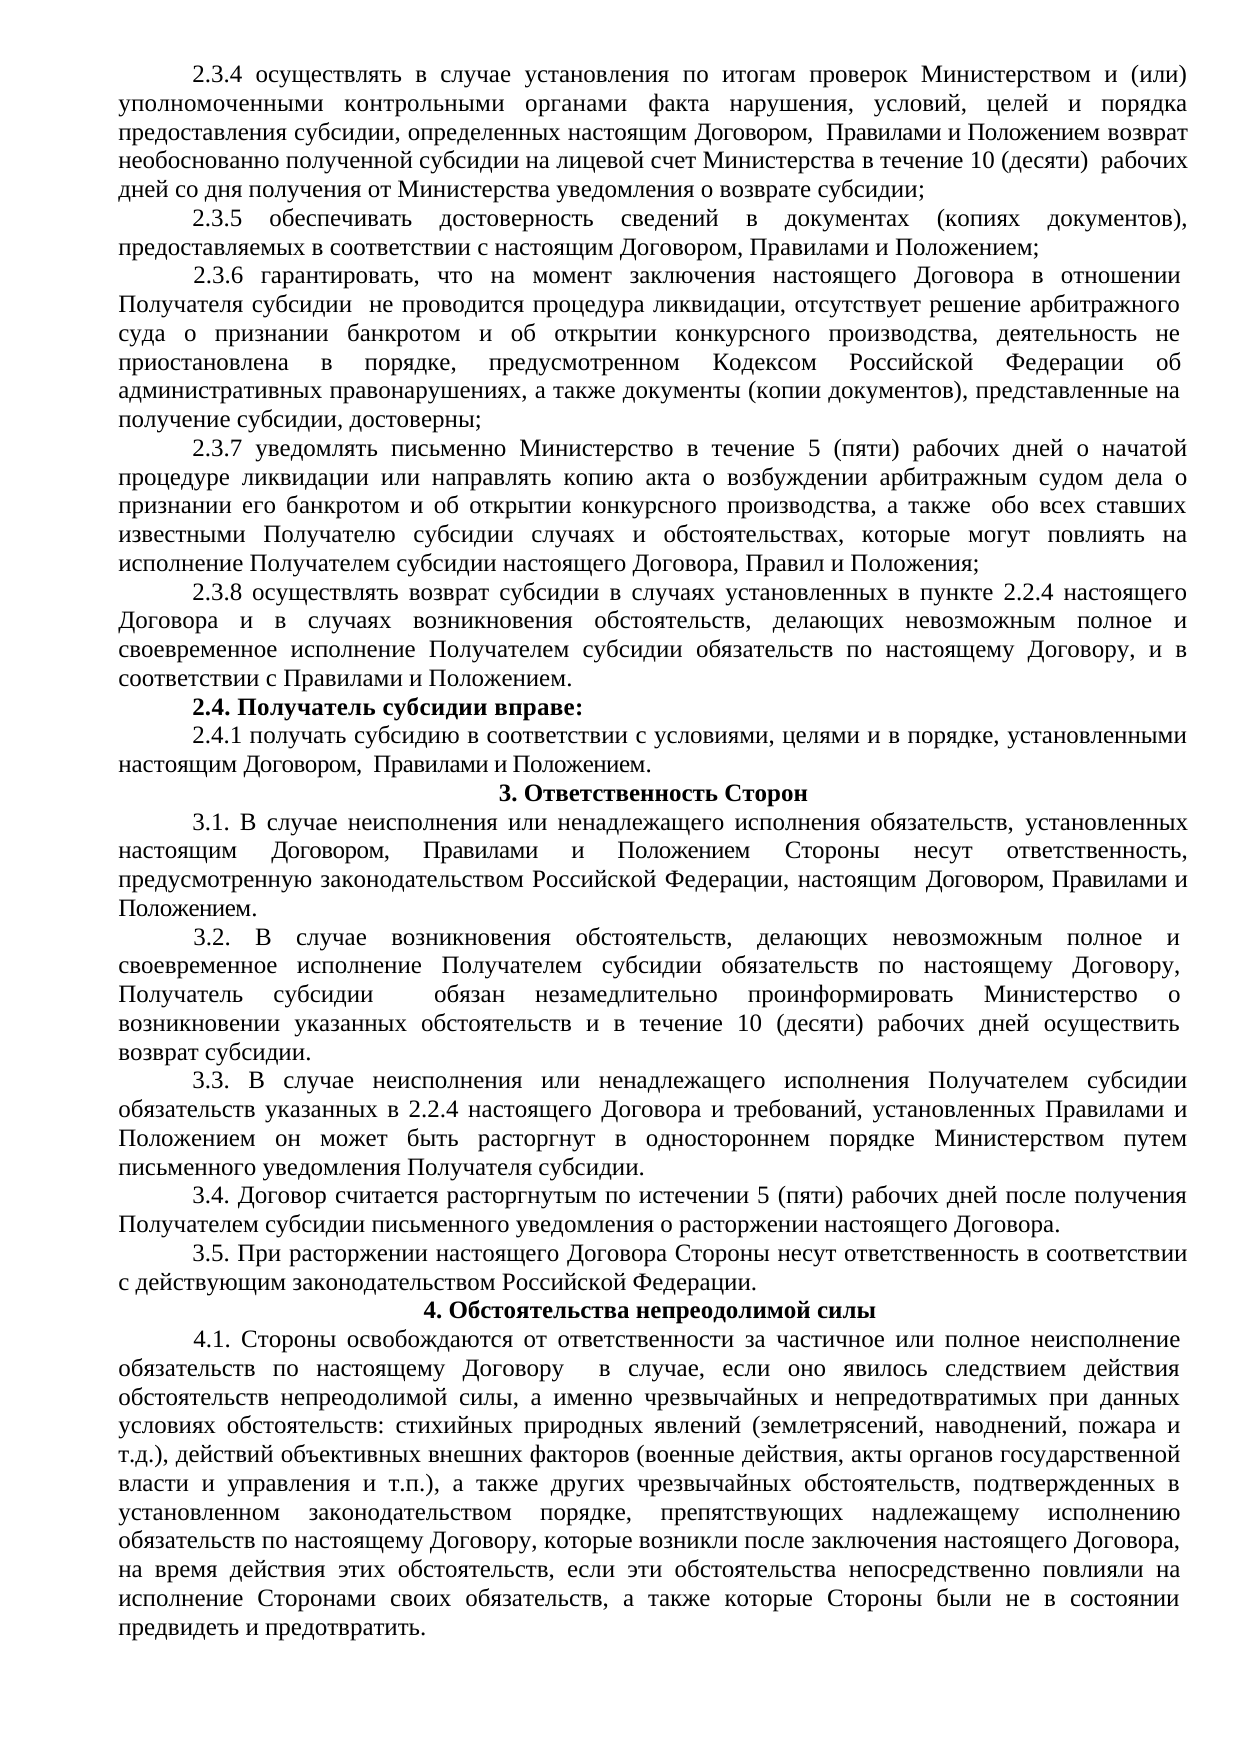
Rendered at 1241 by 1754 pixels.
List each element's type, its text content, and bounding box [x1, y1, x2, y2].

text 3.5. При расторжении настоящего Договора Стороны несут ответственность в соответствии с действующим законодательством Российской Федерации. [118, 1238, 1188, 1295]
text 3.3. В случае неисполнения или ненадлежащего исполнения Получателем субсидии обязательств указанных в 2.2.4 настоящего Договора и требований, установленных Правилами и Положением он может быть расторгнут в одностороннем порядке Министерством путем письменного уведомления Получателя субсидии. [118, 1065, 1188, 1180]
text 2.4. Получатель субсидии вправе: [118, 692, 1188, 720]
text 2.3.4 осуществлять в случае установления по итогам проверок Министерством и (или) уполномоченными контрольными органами факта нарушения, условий, целей и порядка предоставления субсидии, определенных настоящим Договором, Правилами и Положением возврат необоснованно полученной субсидии на лицевой счет Министерства в течение 10 (десяти) рабочих дней со дня получения от Министерства уведомления о возврате субсидии; [118, 59, 1188, 203]
text 3.2. В случае возникновения обстоятельств, делающих невозможным полное и своевременное исполнение Получателем субсидии обязательств по настоящему Договору, Получатель субсидии обязан незамедлительно проинформировать Министерство о возникновении указанных обстоятельств и в течение 10 (десяти) рабочих дней осуществить возврат субсидии. [118, 922, 1181, 1065]
text 2.3.5 обеспечивать достоверность сведений в документах (копиях документов), предоставляемых в соответствии с настоящим Договором, Правилами и Положением; [118, 203, 1188, 260]
text 2.3.6 гарантировать, что на момент заключения настоящего Договора в отношении Получателя субсидии не проводится процедура ликвидации, отсутствует решение арбитражного суда о признании банкротом и об открытии конкурсного производства, деятельность не приостановлена в порядке, предусмотренном Кодексом Российской Федерации об административных правонарушениях, а также документы (копии документов), представленные на получение субсидии, достоверны; [118, 260, 1181, 433]
text 2.4.1 получать субсидию в соответствии с условиями, целями и в порядке, установленными настоящим Договором, Правилами и Положением. [118, 720, 1188, 778]
text 3. Ответственность Сторон [118, 778, 1188, 807]
text 3.1. В случае неисполнения или ненадлежащего исполнения обязательств, установленных настоящим Договором, Правилами и Положением Стороны несут ответственность, предусмотренную законодательством Российской Федерации, настоящим Договором, Правилами и Положением. [118, 807, 1188, 922]
text 2.3.8 осуществлять возврат субсидии в случаях установленных в пункте 2.2.4 настоящего Договора и в случаях возникновения обстоятельств, делающих невозможным полное и своевременное исполнение Получателем субсидии обязательств по настоящему Договору, и в соответствии с Правилами и Положением. [118, 577, 1188, 692]
text 4. Обстоятельства непреодолимой силы [118, 1295, 1181, 1324]
text 3.4. Договор считается расторгнутым по истечении 5 (пяти) рабочих дней после получения Получателем субсидии письменного уведомления о расторжении настоящего Договора. [118, 1180, 1188, 1238]
text 2.3.7 уведомлять письменно Министерство в течение 5 (пяти) рабочих дней о начатой процедуре ликвидации или направлять копию акта о возбуждении арбитражным судом дела о признании его банкротом и об открытии конкурсного производства, а также обо всех ставших известными Получателю субсидии случаях и обстоятельствах, которые могут повлиять на исполнение Получателем субсидии настоящего Договора, Правил и Положения; [118, 433, 1188, 577]
text 4.1. Стороны освобождаются от ответственности за частичное или полное неисполнение обязательств по настоящему Договору в случае, если оно явилось следствием действия обстоятельств непреодолимой силы, а именно чрезвычайных и непредотвратимых при данных условиях обстоятельств: стихийных природных явлений (землетрясений, наводнений, пожара и т.д.), действий объективных внешних факторов (военные действия, акты органов государственной власти и управления и т.п.), а также других чрезвычайных обстоятельств, подтвержденных в установленном законодательством порядке, препятствующих надлежащему исполнению обязательств по настоящему Договору, которые возникли после заключения настоящего Договора, на время действия этих обстоятельств, если эти обстоятельства непосредственно повлияли на исполнение Сторонами своих обязательств, а также которые Стороны были не в состоянии предвидеть и предотвратить. [118, 1324, 1181, 1640]
